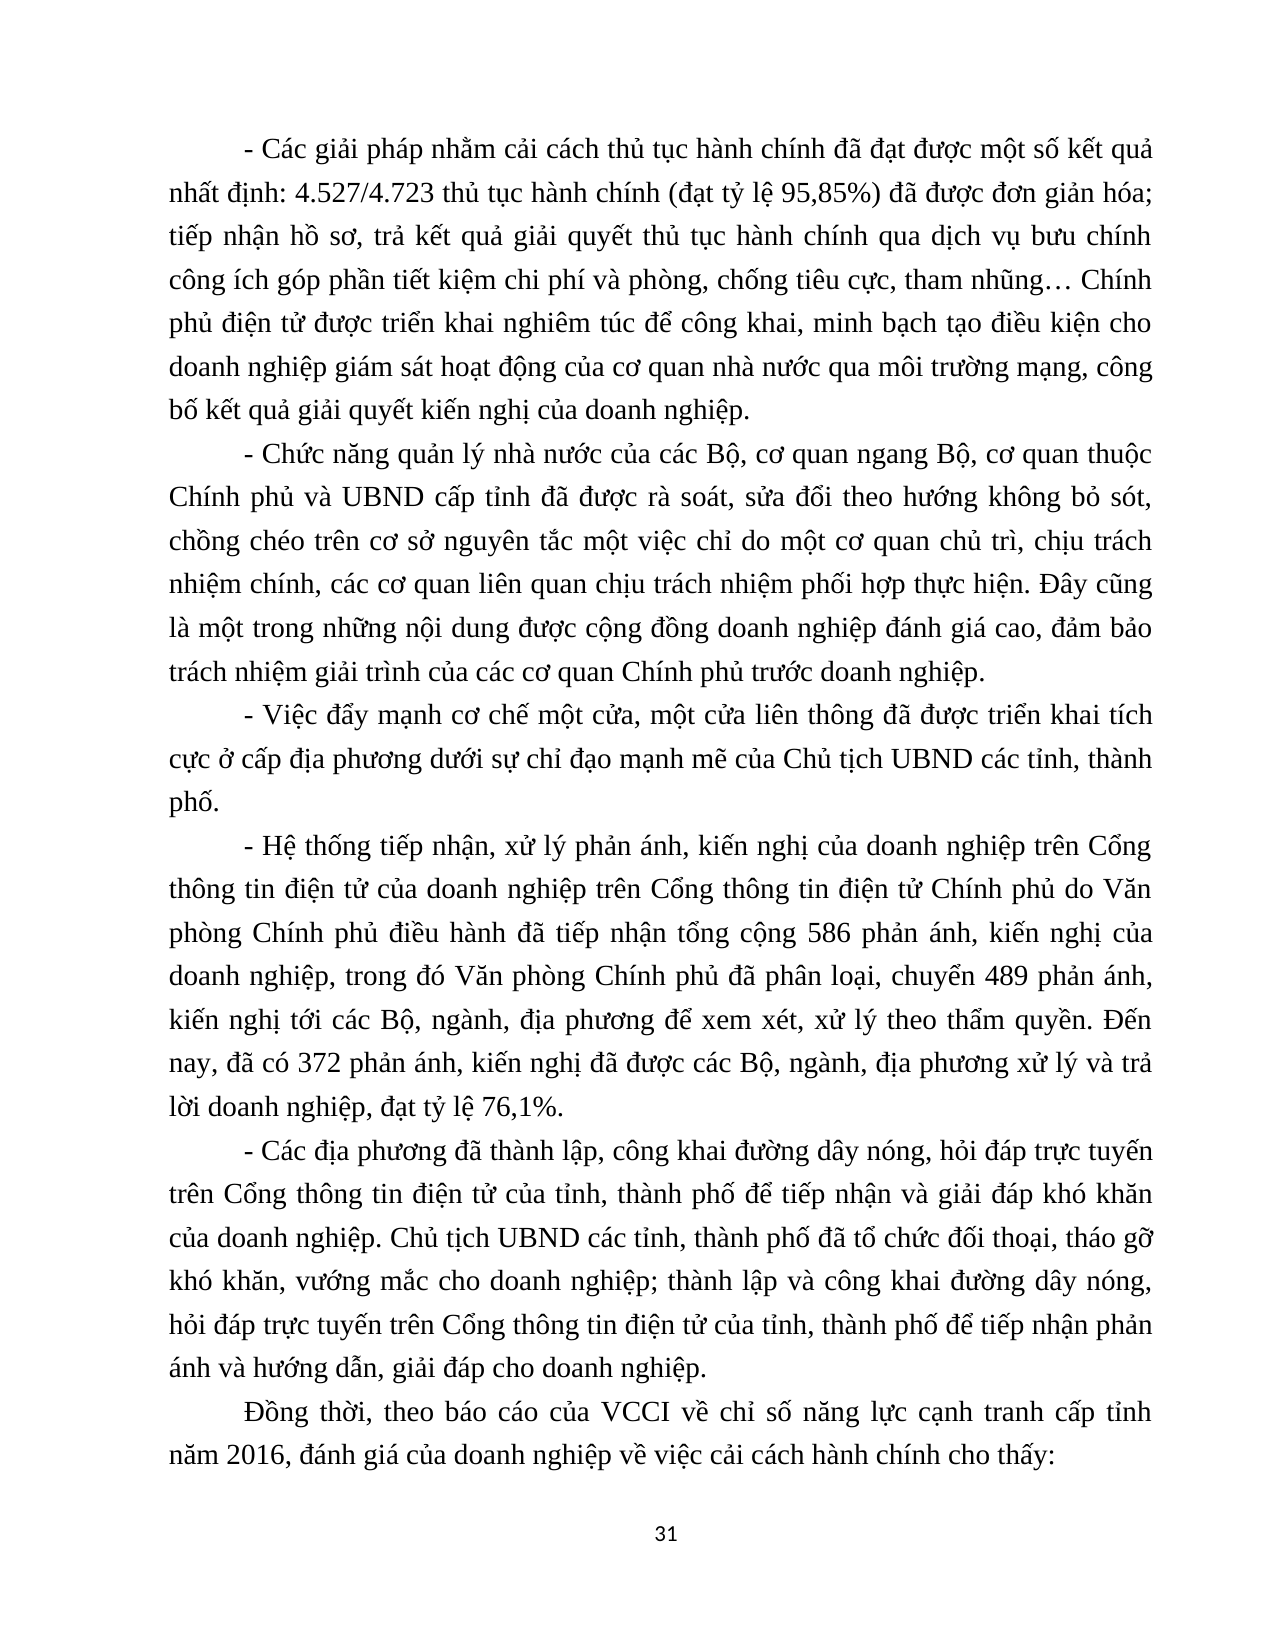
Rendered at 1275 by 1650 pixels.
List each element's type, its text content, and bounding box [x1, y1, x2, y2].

text Đồng thời, theo báo cáo của VCCI về chỉ số năng lực cạnh tranh cấp tỉnh năm 2016, đánh giá của doanh nghiệp về việc cải cách hành chính cho thấy: [169, 1394, 1154, 1471]
text - Chức năng quản lý nhà nước của các Bộ, cơ quan ngang Bộ, cơ quan thuộc Chính phủ và UBND cấp tỉnh đã được rà soát, sửa đổi theo hướng không bỏ sót, chồng chéo trên cơ sở nguyên tắc một việc chỉ do một cơ quan chủ trì, chịu trách nhiệm chính, các cơ quan liên quan chịu trách nhiệm phối hợp thực hiện. Đây cũng là một trong những nội dung được cộng đồng doanh nghiệp đánh giá cao, đảm bảo trách nhiệm giải trình của các cơ quan Chính phủ trước doanh nghiệp. [169, 436, 1154, 687]
text - Các địa phương đã thành lập, công khai đường dây nóng, hỏi đáp trực tuyến trên Cổng thông tin điện tử của tỉnh, thành phố để tiếp nhận và giải đáp khó khăn của doanh nghiệp. Chủ tịch UBND các tỉnh, thành phố đã tổ chức đối thoại, tháo gỡ khó khăn, vướng mắc cho doanh nghiệp; thành lập và công khai đường dây nóng, hỏi đáp trực tuyến trên Cổng thông tin điện tử của tỉnh, thành phố để tiếp nhận phản ánh và hướng dẫn, giải đáp cho doanh nghiệp. [169, 1133, 1154, 1384]
text - Hệ thống tiếp nhận, xử lý phản ánh, kiến nghị của doanh nghiệp trên Cổng thông tin điện tử của doanh nghiệp trên Cổng thông tin điện tử Chính phủ do Văn phòng Chính phủ điều hành đã tiếp nhận tổng cộng 586 phản ánh, kiến nghị của doanh nghiệp, trong đó Văn phòng Chính phủ đã phân loại, chuyển 489 phản ánh, kiến nghị tới các Bộ, ngành, địa phương để xem xét, xử lý theo thẩm quyền. Đến nay, đã có 372 phản ánh, kiến nghị đã được các Bộ, ngành, địa phương xử lý và trả lời doanh nghiệp, đạt tỷ lệ 76,1%. [169, 828, 1154, 1123]
text - Các giải pháp nhằm cải cách thủ tục hành chính đã đạt được một số kết quả nhất định: 4.527/4.723 thủ tục hành chính (đạt tỷ lệ 95,85%) đã được đơn giản hóa; tiếp nhận hồ sơ, trả kết quả giải quyết thủ tục hành chính qua dịch vụ bưu chính công ích góp phần tiết kiệm chi phí và phòng, chống tiêu cực, tham nhũng… Chính phủ điện tử được triển khai nghiêm túc để công khai, minh bạch tạo điều kiện cho doanh nghiệp giám sát hoạt động của cơ quan nhà nước qua môi trường mạng, công bố kết quả giải quyết kiến nghị của doanh nghiệp. [169, 131, 1154, 426]
text - Việc đẩy mạnh cơ chế một cửa, một cửa liên thông đã được triển khai tích cực ở cấp địa phương dưới sự chỉ đạo mạnh mẽ của Chủ tịch UBND các tỉnh, thành phố. [169, 697, 1154, 818]
